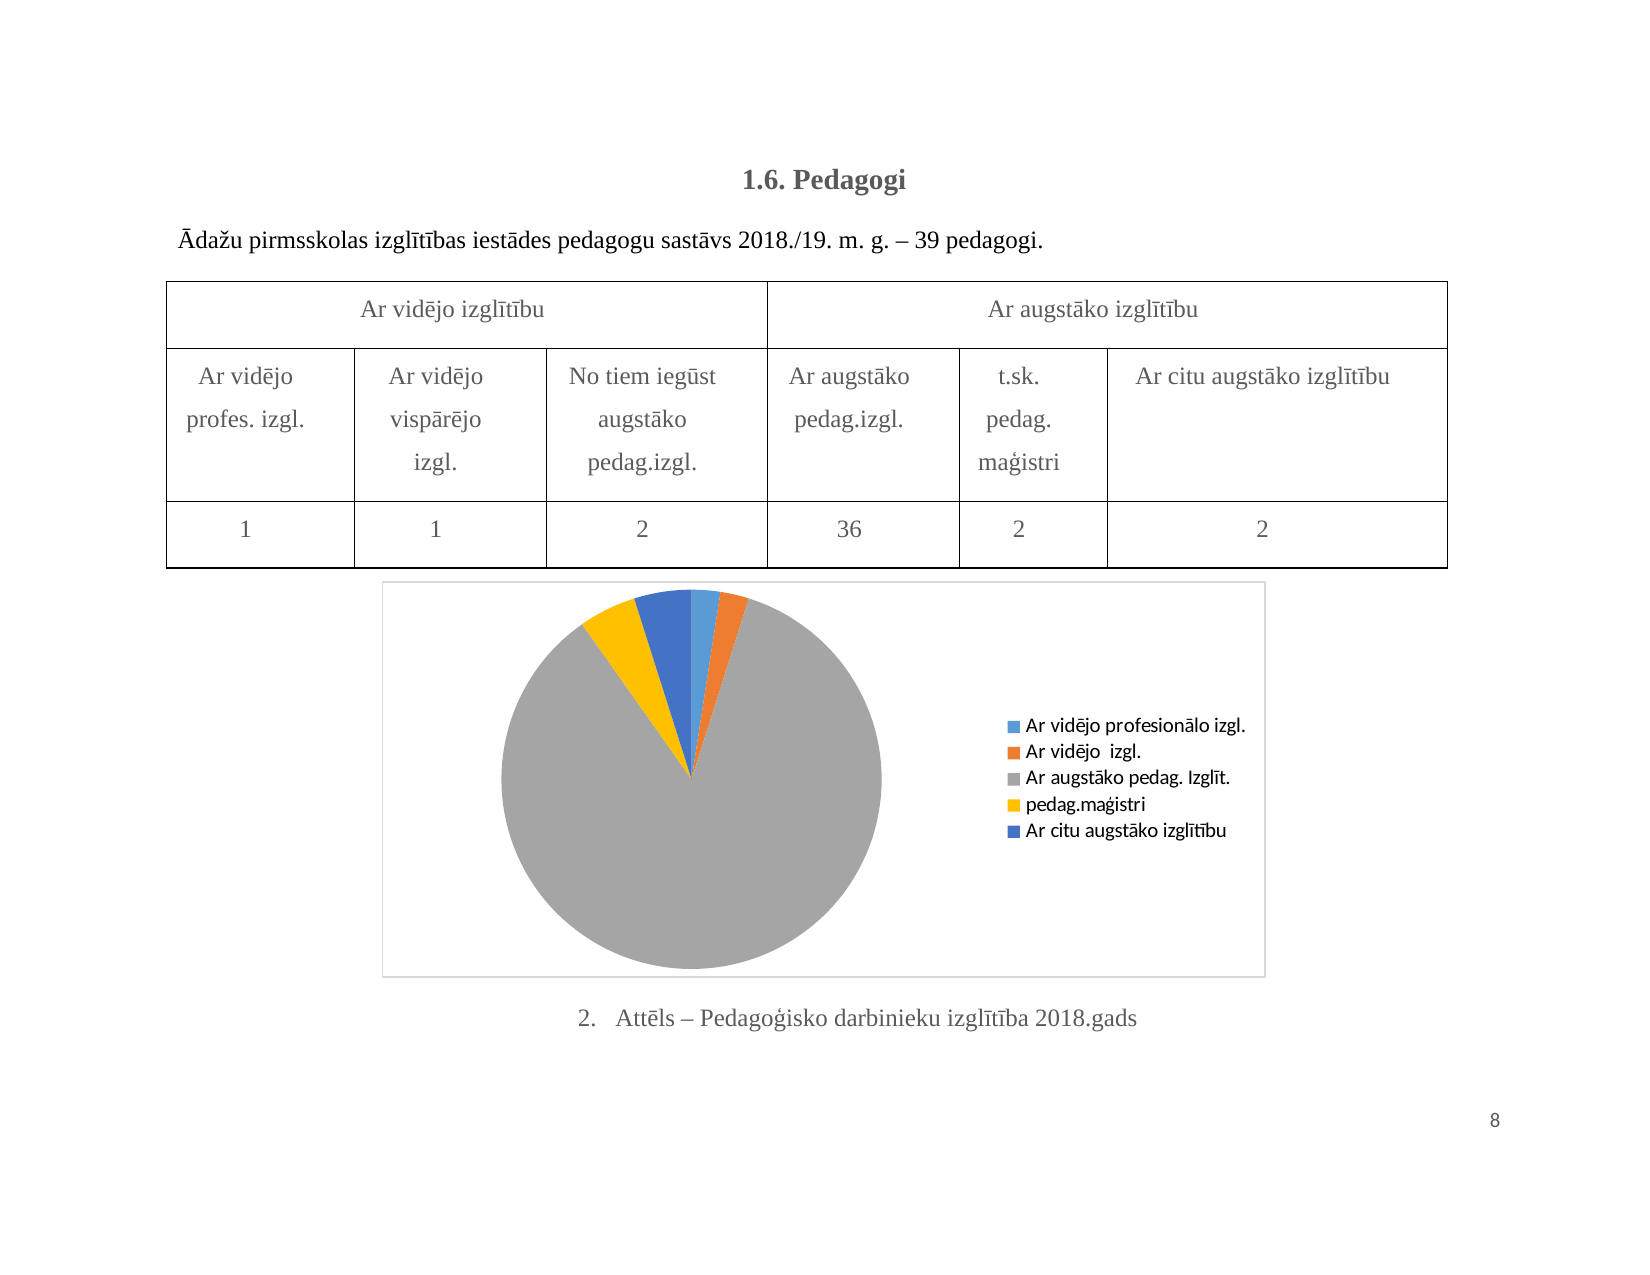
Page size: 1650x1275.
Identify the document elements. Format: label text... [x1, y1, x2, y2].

table_cell Ar citu augstāko izglītību [1108, 349, 1447, 501]
table_cell Ar vidējo profes. izgl. [167, 349, 354, 501]
text 1.6. Pedagogi [177, 162, 1471, 196]
table_cell 2 [547, 502, 767, 567]
table_header Ar augstāko izglītību [768, 282, 1447, 348]
list Attēls – Pedagoģisko darbinieku izglītība 2018.gads [244, 1003, 1471, 1032]
text Ādažu pirmsskolas izglītības iestādes pedagogu sastāvs 2018./19. m. g. – 39 pedagogi. [177, 225, 1471, 254]
table_cell Ar vidējo vispārējo izgl. [355, 349, 546, 501]
table_cell Ar augstāko pedag.izgl. [768, 349, 959, 501]
table_cell No tiem iegūst augstāko pedag.izgl. [547, 349, 767, 501]
table_header Ar vidējo izglītību [167, 282, 767, 348]
table_cell t.sk. pedag. maģistri [960, 349, 1107, 501]
table_cell 1 [355, 502, 546, 567]
table_cell 36 [768, 502, 959, 567]
table_cell 1 [167, 502, 354, 567]
table_cell 2 [1108, 502, 1447, 567]
table_cell 2 [960, 502, 1107, 567]
